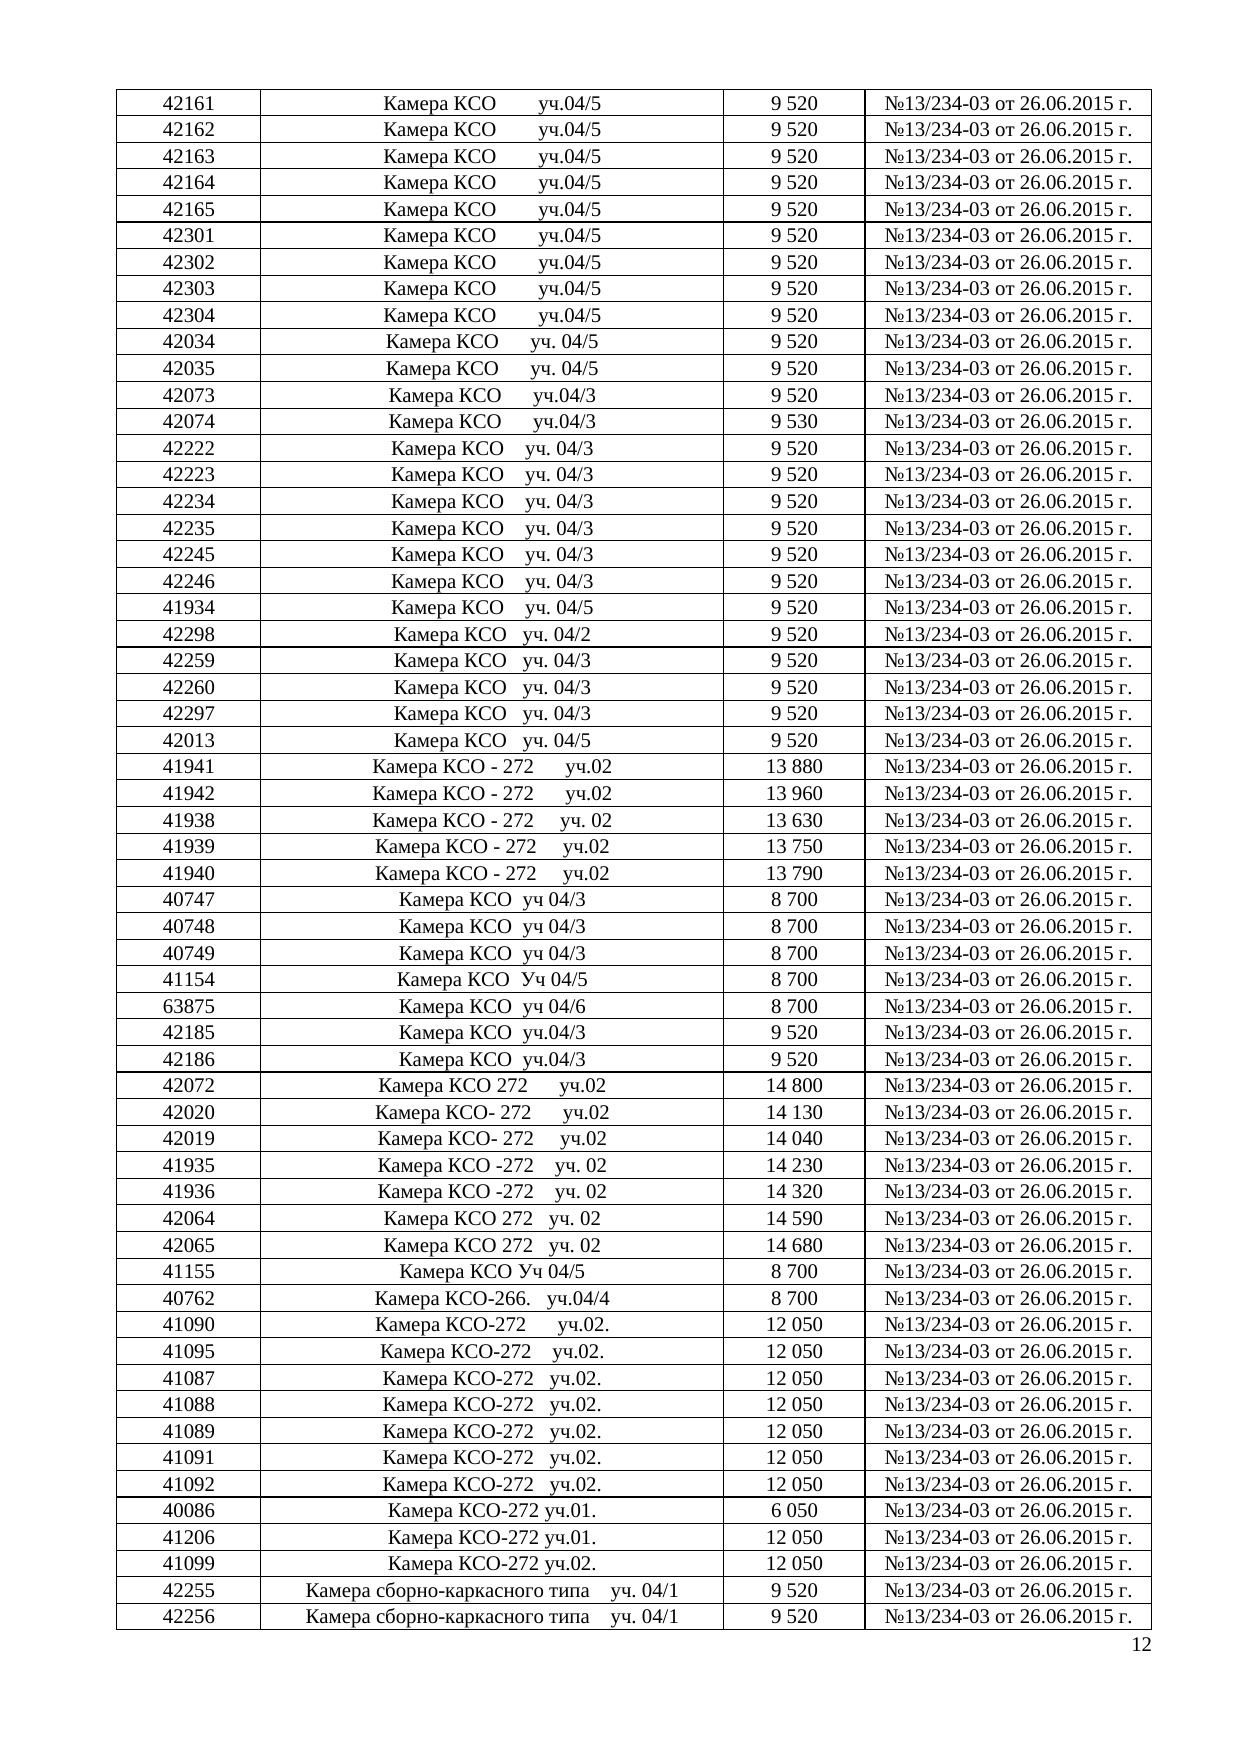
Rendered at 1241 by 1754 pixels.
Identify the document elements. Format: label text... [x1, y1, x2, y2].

table_cell 42185 [117, 1019, 260, 1045]
table_cell Камера КСО уч.04/3 [261, 1046, 723, 1071]
table_cell 9 520 [724, 249, 864, 274]
table_cell 9 520 [724, 143, 864, 168]
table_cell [866, 1604, 1151, 1629]
table_cell 9 520 [724, 727, 864, 753]
table_cell №13/234-03 от 26.06.2015 г. [866, 1418, 1151, 1443]
table_cell Камера КСО 272 уч. 02 [261, 1232, 723, 1257]
table_cell Камера КСО уч.04/5 [261, 116, 723, 142]
table_cell 9 520 [724, 276, 864, 301]
table_cell 41934 [117, 594, 260, 620]
table_cell 41942 [117, 780, 260, 806]
table_cell 42035 [117, 355, 260, 381]
table_cell 42234 [117, 488, 260, 514]
table_cell Камера КСО уч. 04/5 [261, 355, 723, 381]
table_cell Камера КСО-272 уч.01. [261, 1498, 723, 1523]
table_cell Камера КСО уч 04/3 [261, 913, 723, 939]
table_cell №13/234-03 от 26.06.2015 г. [866, 223, 1151, 248]
table_cell 42297 [117, 701, 260, 726]
table_cell №13/234-03 от 26.06.2015 г. [866, 302, 1151, 328]
table_cell №13/234-03 от 26.06.2015 г. [866, 1046, 1151, 1071]
table_cell 42222 [117, 435, 260, 461]
table_cell 41936 [117, 1179, 260, 1204]
table_cell №13/234-03 от 26.06.2015 г. [866, 648, 1151, 673]
table_cell 9 530 [724, 409, 864, 434]
table_cell Камера КСО -272 уч. 02 [261, 1179, 723, 1204]
table_cell 42302 [117, 249, 260, 274]
table_cell 41090 [117, 1312, 260, 1337]
table_cell 41091 [117, 1444, 260, 1470]
table_cell 40748 [117, 913, 260, 939]
table_cell Камера КСО уч 04/6 [261, 993, 723, 1018]
table_cell 42163 [117, 143, 260, 168]
table_cell №13/234-03 от 26.06.2015 г. [866, 1099, 1151, 1124]
table_cell №13/234-03 от 26.06.2015 г. [866, 1471, 1151, 1496]
table_cell 8 700 [724, 1285, 864, 1311]
table_cell №13/234-03 от 26.06.2015 г. [866, 780, 1151, 806]
table_cell №13/234-03 от 26.06.2015 г. [866, 1312, 1151, 1337]
table_cell №13/234-03 от 26.06.2015 г. [866, 169, 1151, 195]
table_cell Камера КСО 272 уч. 02 [261, 1205, 723, 1231]
table_cell 9 520 [724, 223, 864, 248]
table_cell 9 520 [724, 621, 864, 646]
table_cell 42304 [117, 302, 260, 328]
table_cell 8 700 [724, 940, 864, 965]
table_cell №13/234-03 от 26.06.2015 г. [866, 1577, 1151, 1603]
table_cell №13/234-03 от 26.06.2015 г. [866, 1073, 1151, 1098]
table_cell Камера КСО - 272 уч.02 [261, 780, 723, 806]
table_cell Камера КСО уч. 04/3 [261, 541, 723, 567]
table_cell 41089 [117, 1418, 260, 1443]
table_cell 42020 [117, 1099, 260, 1124]
table_cell 6 050 [724, 1498, 864, 1523]
table_cell 14 590 [724, 1205, 864, 1231]
table_cell 13 960 [724, 780, 864, 806]
table_cell 9 520 [724, 355, 864, 381]
table_cell Камера КСО уч.04/3 [261, 409, 723, 434]
table_cell №13/234-03 от 26.06.2015 г. [866, 355, 1151, 381]
table_cell 42303 [117, 276, 260, 301]
table_cell 9 520 [724, 1046, 864, 1071]
table_cell №13/234-03 от 26.06.2015 г. [866, 1232, 1151, 1257]
table_cell 14 680 [724, 1232, 864, 1257]
table_cell 41940 [117, 860, 260, 886]
table_cell 42255 [117, 1577, 260, 1603]
table_cell 42256 [117, 1604, 260, 1629]
table_cell 41155 [117, 1259, 260, 1284]
table_cell 9 520 [724, 196, 864, 221]
table_cell 42074 [117, 409, 260, 434]
table_cell Камера КСО уч.04/5 [261, 276, 723, 301]
table_cell 42301 [117, 223, 260, 248]
table_cell №13/234-03 от 26.06.2015 г. [866, 1524, 1151, 1549]
table_cell №13/234-03 от 26.06.2015 г. [866, 1551, 1151, 1576]
table_cell 42259 [117, 648, 260, 673]
table_cell Камера КСО уч.04/5 [261, 90, 723, 115]
table_cell 42064 [117, 1205, 260, 1231]
table_cell 42246 [117, 568, 260, 593]
table_cell Камера КСО уч. 04/3 [261, 515, 723, 540]
table_cell 9 520 [724, 515, 864, 540]
table_cell №13/234-03 от 26.06.2015 г. [866, 993, 1151, 1018]
table_cell 40747 [117, 887, 260, 912]
table_cell 41938 [117, 807, 260, 832]
table_cell 9 520 [724, 594, 864, 620]
table_cell №13/234-03 от 26.06.2015 г. [866, 409, 1151, 434]
table_cell №13/234-03 от 26.06.2015 г. [866, 1285, 1151, 1311]
table_cell 42019 [117, 1126, 260, 1151]
table_cell 41095 [117, 1338, 260, 1364]
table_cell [261, 1604, 723, 1629]
table_cell Камера КСО - 272 уч.02 [261, 754, 723, 779]
table_cell №13/234-03 от 26.06.2015 г. [866, 727, 1151, 753]
table_cell 8 700 [724, 966, 864, 992]
table_cell 9 520 [724, 435, 864, 461]
table_cell 41087 [117, 1365, 260, 1390]
table_cell 14 800 [724, 1073, 864, 1098]
table_cell 41092 [117, 1471, 260, 1496]
table_cell №13/234-03 от 26.06.2015 г. [866, 1179, 1151, 1204]
table_cell Камера КСО-272 уч.01. [261, 1524, 723, 1549]
table_cell №13/234-03 от 26.06.2015 г. [866, 966, 1151, 992]
table_cell 42162 [117, 116, 260, 142]
table_cell 42013 [117, 727, 260, 753]
table_cell 9 520 [724, 302, 864, 328]
table_cell 42065 [117, 1232, 260, 1257]
table_cell Камера КСО уч.04/5 [261, 223, 723, 248]
table_cell №13/234-03 от 26.06.2015 г. [866, 754, 1151, 779]
table_cell Камера КСО-272 уч.02. [261, 1444, 723, 1470]
table_cell 14 320 [724, 1179, 864, 1204]
table_cell Камера КСО уч.04/5 [261, 302, 723, 328]
table_cell Камера КСО уч.04/5 [261, 196, 723, 221]
table_cell №13/234-03 от 26.06.2015 г. [866, 541, 1151, 567]
table_cell 14 130 [724, 1099, 864, 1124]
table_cell 41206 [117, 1524, 260, 1549]
table_cell Камера КСО-272 уч.02. [261, 1418, 723, 1443]
table_cell Камера КСО уч. 04/5 [261, 329, 723, 354]
table_cell 41154 [117, 966, 260, 992]
table_cell Камера КСО уч.04/3 [261, 1019, 723, 1045]
table_cell 41099 [117, 1551, 260, 1576]
table_cell 12 050 [724, 1524, 864, 1549]
table_cell 42223 [117, 462, 260, 487]
table_cell 12 050 [724, 1551, 864, 1576]
table_cell 9 520 [724, 1019, 864, 1045]
table_cell Камера КСО уч. 04/3 [261, 435, 723, 461]
table_cell №13/234-03 от 26.06.2015 г. [866, 488, 1151, 514]
table_cell №13/234-03 от 26.06.2015 г. [866, 1444, 1151, 1470]
table_cell №13/234-03 от 26.06.2015 г. [866, 568, 1151, 593]
table_cell №13/234-03 от 26.06.2015 г. [866, 887, 1151, 912]
table_cell 12 050 [724, 1391, 864, 1417]
table_cell Камера КСО-272 уч.02. [261, 1338, 723, 1364]
table_cell №13/234-03 от 26.06.2015 г. [866, 329, 1151, 354]
table_cell Камера КСО уч. 04/5 [261, 727, 723, 753]
table_cell 9 520 [724, 1604, 864, 1629]
table_cell 40749 [117, 940, 260, 965]
table_cell 42034 [117, 329, 260, 354]
table_cell №13/234-03 от 26.06.2015 г. [866, 435, 1151, 461]
table_cell Камера КСО уч. 04/3 [261, 674, 723, 699]
table_cell №13/234-03 от 26.06.2015 г. [866, 462, 1151, 487]
table_cell 9 520 [724, 169, 864, 195]
table_cell №13/234-03 от 26.06.2015 г. [866, 594, 1151, 620]
table_cell Камера КСО 272 уч.02 [261, 1073, 723, 1098]
table_cell 41088 [117, 1391, 260, 1417]
table_cell Камера КСО уч 04/3 [261, 887, 723, 912]
table_cell №13/234-03 от 26.06.2015 г. [866, 940, 1151, 965]
table_cell №13/234-03 от 26.06.2015 г. [866, 621, 1151, 646]
table_cell №13/234-03 от 26.06.2015 г. [866, 674, 1151, 699]
table_cell 14 230 [724, 1152, 864, 1178]
table_cell Камера КСО - 272 уч.02 [261, 834, 723, 859]
table_cell 8 700 [724, 887, 864, 912]
table_cell 9 520 [724, 382, 864, 407]
table_cell 42164 [117, 169, 260, 195]
table_cell №13/234-03 от 26.06.2015 г. [866, 1391, 1151, 1417]
table_cell 12 050 [724, 1444, 864, 1470]
table_cell 42235 [117, 515, 260, 540]
table_cell Камера КСО- 272 уч.02 [261, 1099, 723, 1124]
table_cell 9 520 [724, 701, 864, 726]
table_cell №13/234-03 от 26.06.2015 г. [866, 1338, 1151, 1364]
table_cell 42165 [117, 196, 260, 221]
table_cell 12 050 [724, 1312, 864, 1337]
table_cell 42245 [117, 541, 260, 567]
table_cell №13/234-03 от 26.06.2015 г. [866, 1498, 1151, 1523]
table_cell 40762 [117, 1285, 260, 1311]
table_cell 9 520 [724, 329, 864, 354]
table_cell Камера КСО Уч 04/5 [261, 966, 723, 992]
table_cell №13/234-03 от 26.06.2015 г. [866, 1152, 1151, 1178]
table_cell 41939 [117, 834, 260, 859]
table_cell 13 790 [724, 860, 864, 886]
table_cell 42298 [117, 621, 260, 646]
table_cell Камера КСО - 272 уч.02 [261, 860, 723, 886]
table_cell 9 520 [724, 116, 864, 142]
table_cell 42072 [117, 1073, 260, 1098]
table_cell 42186 [117, 1046, 260, 1071]
table_cell №13/234-03 от 26.06.2015 г. [866, 515, 1151, 540]
table_cell 41935 [117, 1152, 260, 1178]
table_cell Камера КСО-272 уч.02. [261, 1391, 723, 1417]
table_cell 9 520 [724, 674, 864, 699]
table_cell 41941 [117, 754, 260, 779]
table_cell 12 050 [724, 1365, 864, 1390]
table_cell 9 520 [724, 541, 864, 567]
table_cell Камера КСО уч. 04/3 [261, 462, 723, 487]
table_cell 12 050 [724, 1471, 864, 1496]
table_cell Камера КСО - 272 уч. 02 [261, 807, 723, 832]
table_cell 63875 [117, 993, 260, 1018]
table_cell №13/234-03 от 26.06.2015 г. [866, 1205, 1151, 1231]
table_cell №13/234-03 от 26.06.2015 г. [866, 807, 1151, 832]
table_cell Камера КСО-272 уч.02. [261, 1471, 723, 1496]
table_cell Камера КСО уч. 04/3 [261, 648, 723, 673]
table_cell Камера КСО уч.04/5 [261, 169, 723, 195]
table_cell №13/234-03 от 26.06.2015 г. [866, 249, 1151, 274]
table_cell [866, 90, 1151, 115]
table_cell Камера КСО- 272 уч.02 [261, 1126, 723, 1151]
table_cell Камера КСО уч 04/3 [261, 940, 723, 965]
table_cell 9 520 [724, 1577, 864, 1603]
table_cell 9 520 [724, 488, 864, 514]
table_cell Камера КСО уч.04/5 [261, 143, 723, 168]
table_cell Камера КСО уч. 04/3 [261, 568, 723, 593]
table_cell 12 050 [724, 1418, 864, 1443]
table_cell 13 750 [724, 834, 864, 859]
table_cell №13/234-03 от 26.06.2015 г. [866, 860, 1151, 886]
table_cell 8 700 [724, 1259, 864, 1284]
table_cell №13/234-03 от 26.06.2015 г. [866, 276, 1151, 301]
table_cell 42260 [117, 674, 260, 699]
table_cell 14 040 [724, 1126, 864, 1151]
table_cell 12 050 [724, 1338, 864, 1364]
table_cell №13/234-03 от 26.06.2015 г. [866, 834, 1151, 859]
table_cell Камера КСО уч.04/3 [261, 382, 723, 407]
table_cell 9 520 [724, 568, 864, 593]
table_cell 9 520 [724, 90, 864, 115]
table_cell 13 880 [724, 754, 864, 779]
table_cell Камера КСО-272 уч.02. [261, 1365, 723, 1390]
table_cell №13/234-03 от 26.06.2015 г. [866, 1019, 1151, 1045]
table_cell Камера КСО уч. 04/5 [261, 594, 723, 620]
table_cell Камера КСО-266. уч.04/4 [261, 1285, 723, 1311]
table_cell Камера КСО -272 уч. 02 [261, 1152, 723, 1178]
table_cell Камера КСО-272 уч.02. [261, 1551, 723, 1576]
table_cell Камера КСО уч.04/5 [261, 249, 723, 274]
table_cell 40086 [117, 1498, 260, 1523]
table_cell Камера КСО-272 уч.02. [261, 1312, 723, 1337]
table_cell №13/234-03 от 26.06.2015 г. [866, 382, 1151, 407]
table_cell №13/234-03 от 26.06.2015 г. [866, 913, 1151, 939]
table_cell №13/234-03 от 26.06.2015 г. [866, 1126, 1151, 1151]
table_cell Камера сборно-каркасного типа уч. 04/1 [261, 1577, 723, 1603]
table_cell 42161 [117, 90, 260, 115]
table_cell №13/234-03 от 26.06.2015 г. [866, 143, 1151, 168]
table_cell Камера КСО Уч 04/5 [261, 1259, 723, 1284]
table_cell 8 700 [724, 993, 864, 1018]
table_cell 8 700 [724, 913, 864, 939]
table_cell Камера КСО уч. 04/3 [261, 701, 723, 726]
table_cell Камера КСО уч. 04/3 [261, 488, 723, 514]
table_cell 9 520 [724, 648, 864, 673]
table_cell №13/234-03 от 26.06.2015 г. [866, 1365, 1151, 1390]
table_cell 42073 [117, 382, 260, 407]
table_cell №13/234-03 от 26.06.2015 г. [866, 701, 1151, 726]
table_cell №13/234-03 от 26.06.2015 г. [866, 1259, 1151, 1284]
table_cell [866, 116, 1151, 142]
table_cell 9 520 [724, 462, 864, 487]
table_cell Камера КСО уч. 04/2 [261, 621, 723, 646]
table_cell 13 630 [724, 807, 864, 832]
table_cell №13/234-03 от 26.06.2015 г. [866, 196, 1151, 221]
